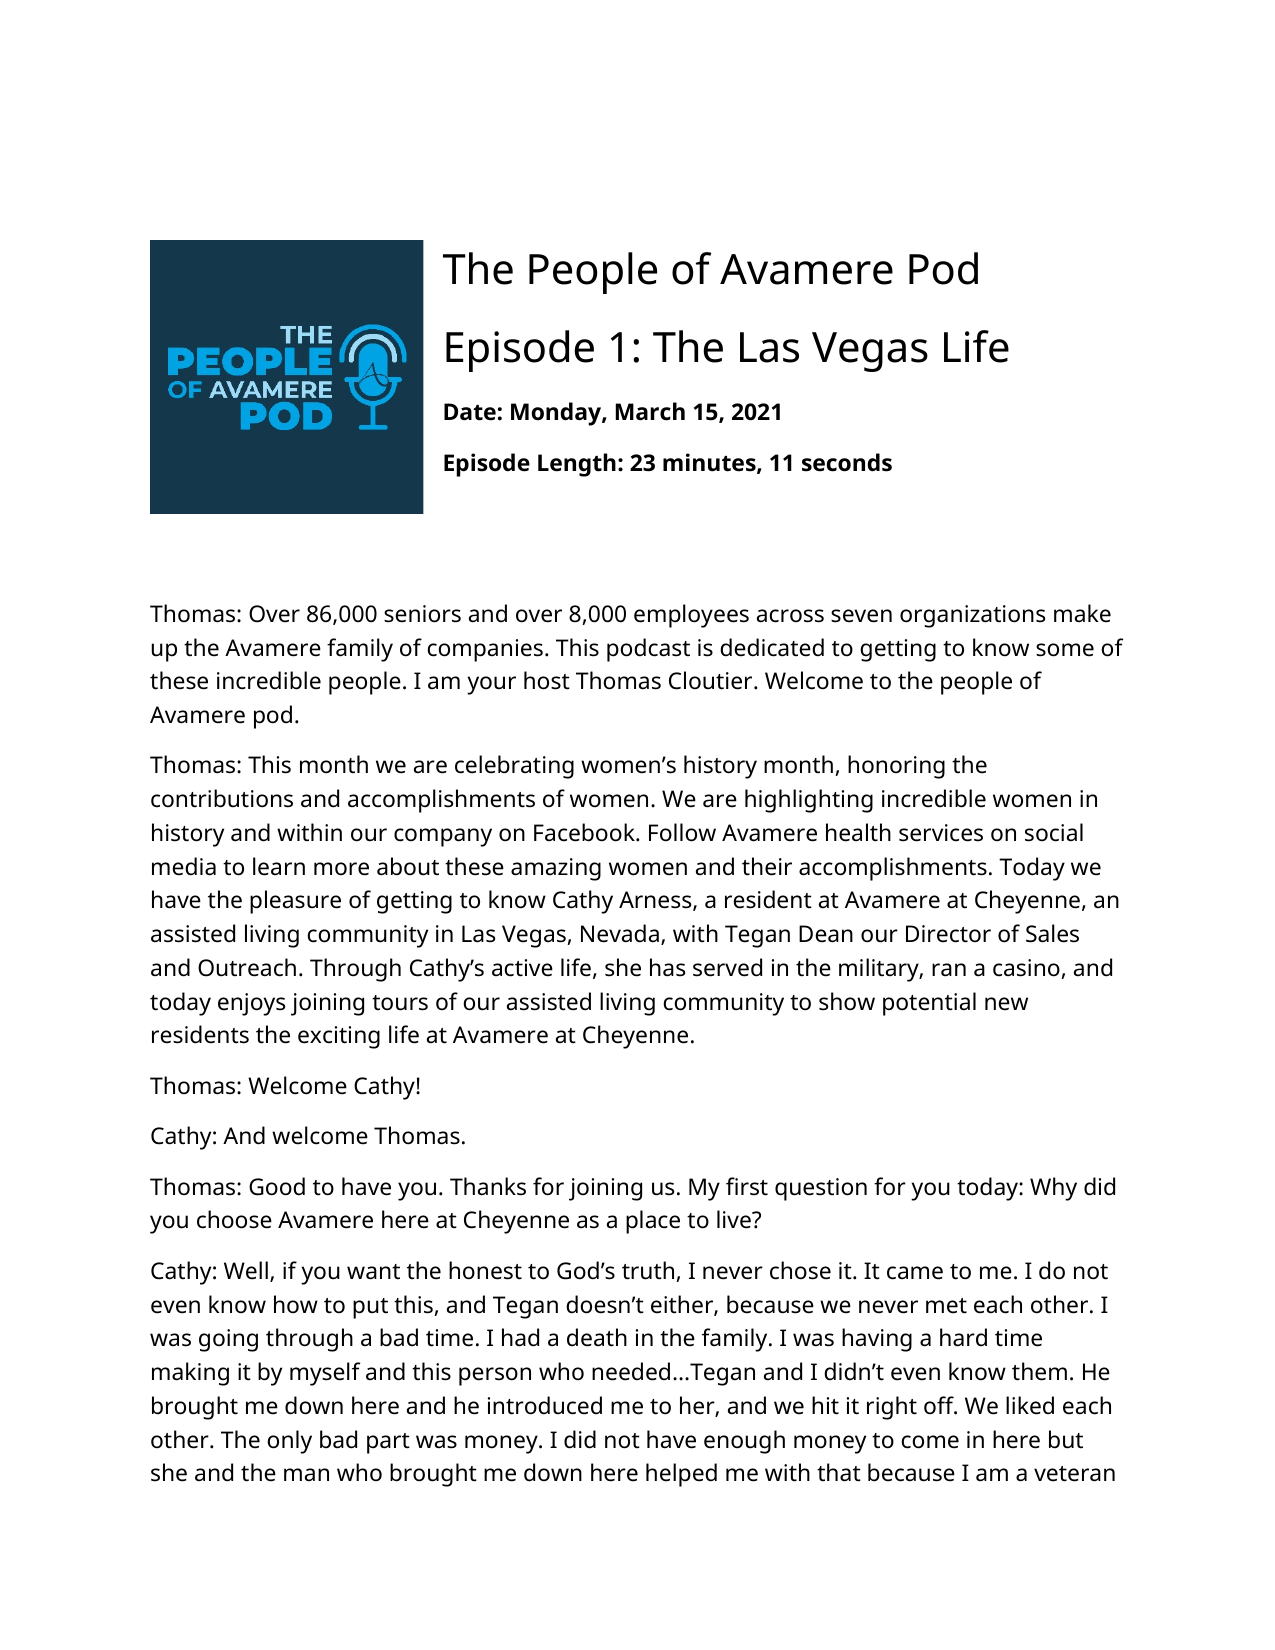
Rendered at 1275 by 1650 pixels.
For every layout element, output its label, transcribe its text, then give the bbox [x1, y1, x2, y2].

picture [150, 240, 424, 514]
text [150, 1255, 1125, 1488]
text Thomas: Over 86,000 seniors and over 8,000 employees across seven organizations make up the Avamere family of companies. This podcast is dedicated to getting to know some of these incredible people. I am your host Thomas Cloutier. Welcome to the people of Avamere pod. [150, 598, 1125, 730]
text Episode 1: The Las Vegas Life [424, 318, 1125, 375]
text Thomas: This month we are celebrating women’s history month, honoring the contributions and accomplishments of women. We are highlighting incredible women in history and within our company on Facebook. Follow Avamere health services on social media to learn more about these amazing women and their accomplishments. Today we have the pleasure of getting to know Cathy Arness, a resident at Avamere at Cheyenne, an assisted living community in Las Vegas, Nevada, with Tegan Dean our Director of Sales and Outreach. Through Cathy’s active life, she has served in the military, ran a casino, and today enjoys joining tours of our assisted living community to show potential new residents the exciting life at Avamere at Cheyenne. [150, 749, 1125, 1051]
text Episode Length: 23 minutes, 11 seconds [424, 446, 1125, 478]
text Date: Monday, March 15, 2021 [424, 396, 1125, 427]
text Thomas: Welcome Cathy! [150, 1070, 1125, 1101]
text Thomas: Good to have you. Thanks for joining us. My first question for you today: Why did you choose Avamere here at Cheyenne as a place to live? [150, 1171, 1125, 1236]
text The People of Avamere Pod [424, 240, 1125, 297]
text Cathy: And welcome Thomas. [150, 1120, 1125, 1151]
